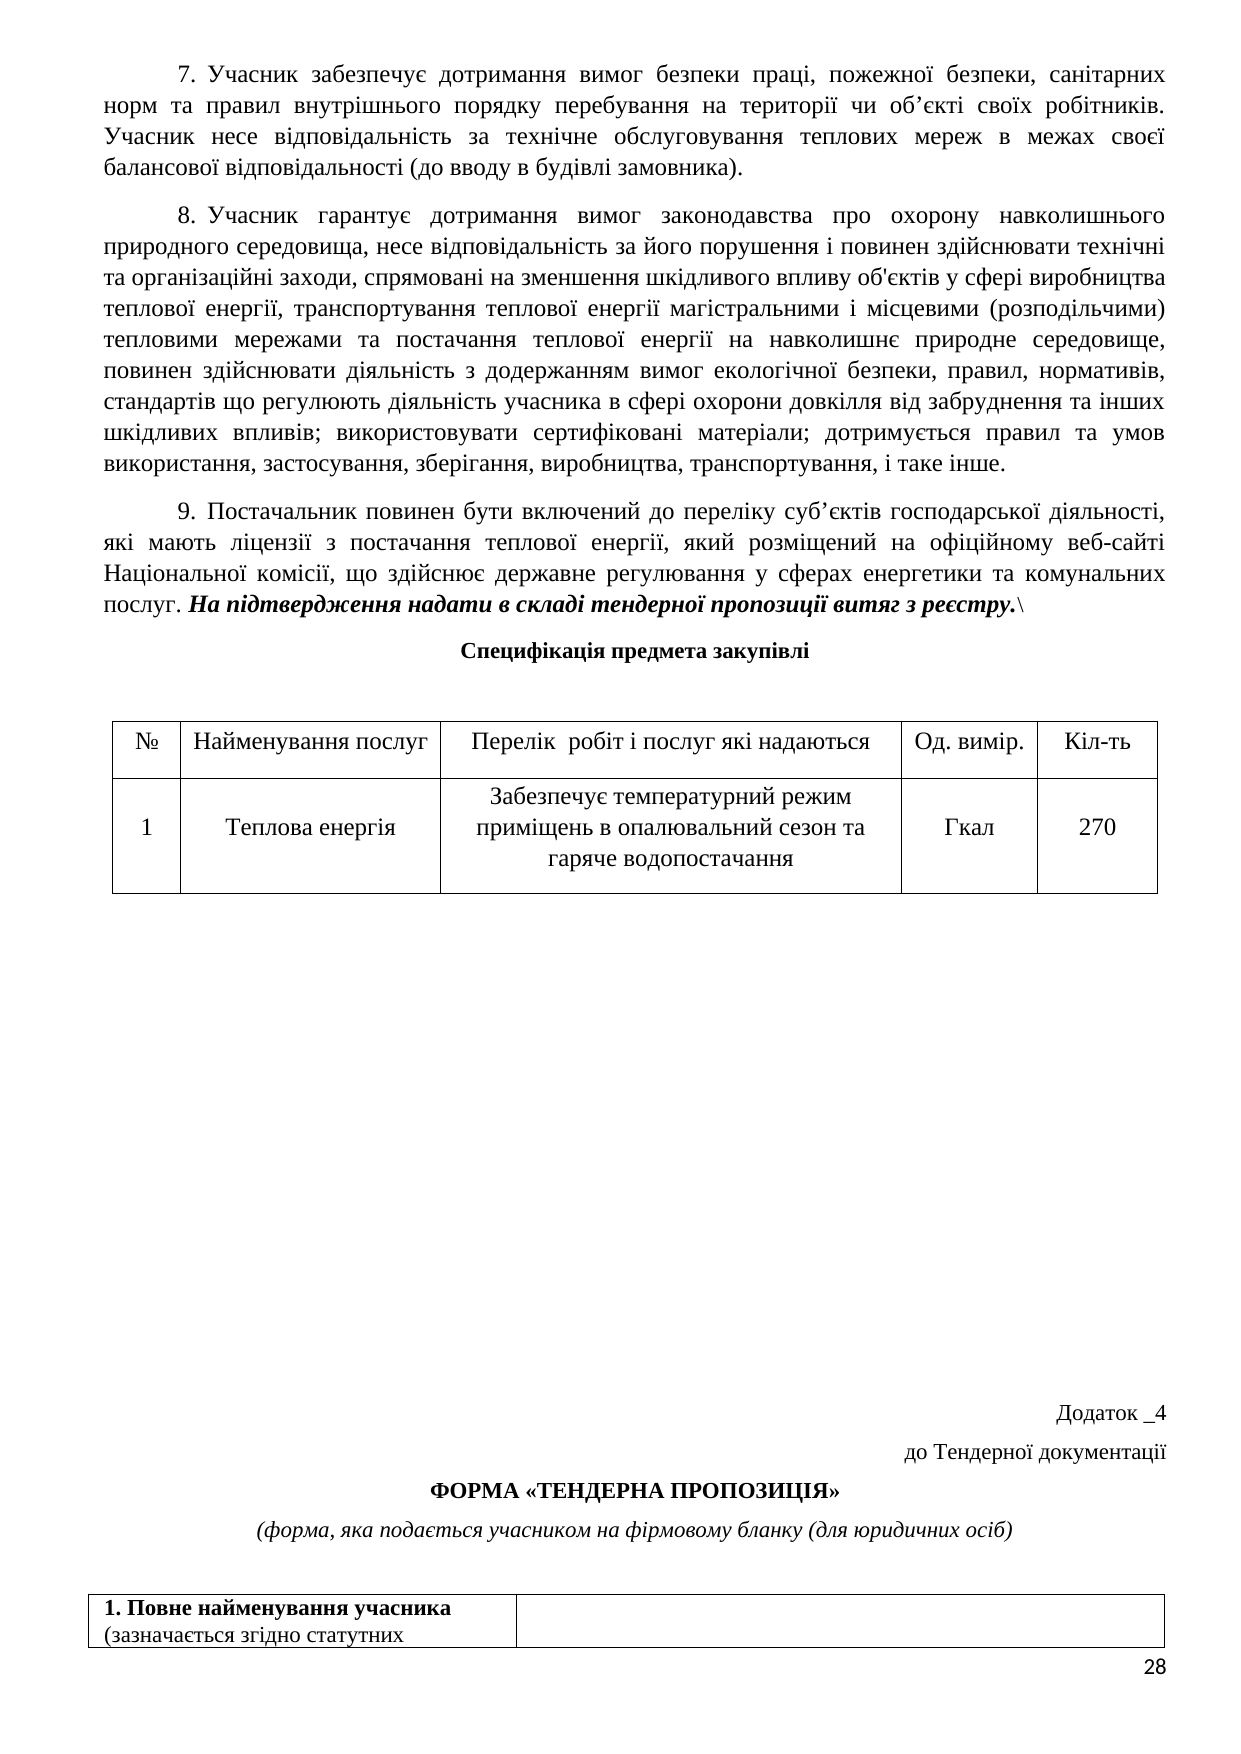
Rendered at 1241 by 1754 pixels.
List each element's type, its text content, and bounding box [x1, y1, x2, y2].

table_cell Гкал [902, 779, 1037, 893]
table_cell Теплова енергія [181, 779, 440, 893]
text 7. Учасник забезпечує дотримання вимог безпеки праці, пожежної безпеки, санітарних норм та правил внутрішнього порядку перебування на території чи об’єкті своїх робітників. Учасник несе відповідальність за технічне обслуговування теплових мереж в межах своєї балансової відповідальності (до вводу в будівлі замовника). [103, 59, 1166, 181]
table_cell Забезпечує температурний режим приміщень в опалювальний сезон та гаряче водопостачання [441, 779, 901, 893]
text Додаток _4 [103, 1399, 1166, 1426]
text (форма, яка подається учасником на фірмовому бланку (для юридичних осіб) [103, 1516, 1166, 1542]
table_cell 270 [1038, 779, 1157, 893]
table_header Кіл-ть [1038, 722, 1157, 778]
table_header [517, 1595, 1164, 1647]
table_header Найменування послуг [181, 722, 440, 778]
text Специфікація предмета закупівлі [103, 637, 1166, 663]
text 8. Учасник гарантує дотримання вимог законодавства про охорону навколишнього природного середовища, несе відповідальність за його порушення і повинен здійснювати технічні та організаційні заходи, спрямовані на зменшення шкідливого впливу об'єктів у сфері виробництва теплової енергії, транспортування теплової енергії магістральними і місцевими (розподільчими) тепловими мережами та постачання теплової енергії на навколишнє природне середовище, повинен здійснювати діяльність з додержанням вимог екологічної безпеки, правил, нормативів, стандартів що регулюють діяльність учасника в сфері охорони довкілля від забруднення та інших шкідливих впливів; використовувати сертифіковані матеріали; дотримується правил та умов використання, застосування, зберігання, виробництва, транспортування, і таке інше. [103, 200, 1166, 477]
table_header Перелік робіт і послуг які надаються [441, 722, 901, 778]
table_header Од. вимір. [902, 722, 1037, 778]
text 9. Постачальник повинен бути включений до переліку суб’єктів господарської діяльності, які мають ліцензії з постачання теплової енергії, який розміщений на офіційному веб-сайті Національної комісії, що здійснює державне регулювання у сферах енергетики та комунальних послуг. На підтвердження надати в складі тендерної пропозиції витяг з реєстру.\ [103, 496, 1166, 618]
text ФОРМА «ТЕНДЕРНА ПРОПОЗИЦІЯ» [103, 1477, 1166, 1503]
table_header № [113, 722, 180, 778]
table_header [89, 1595, 516, 1647]
table_cell 1 [113, 779, 180, 893]
text до Тендерної документації [103, 1438, 1166, 1464]
